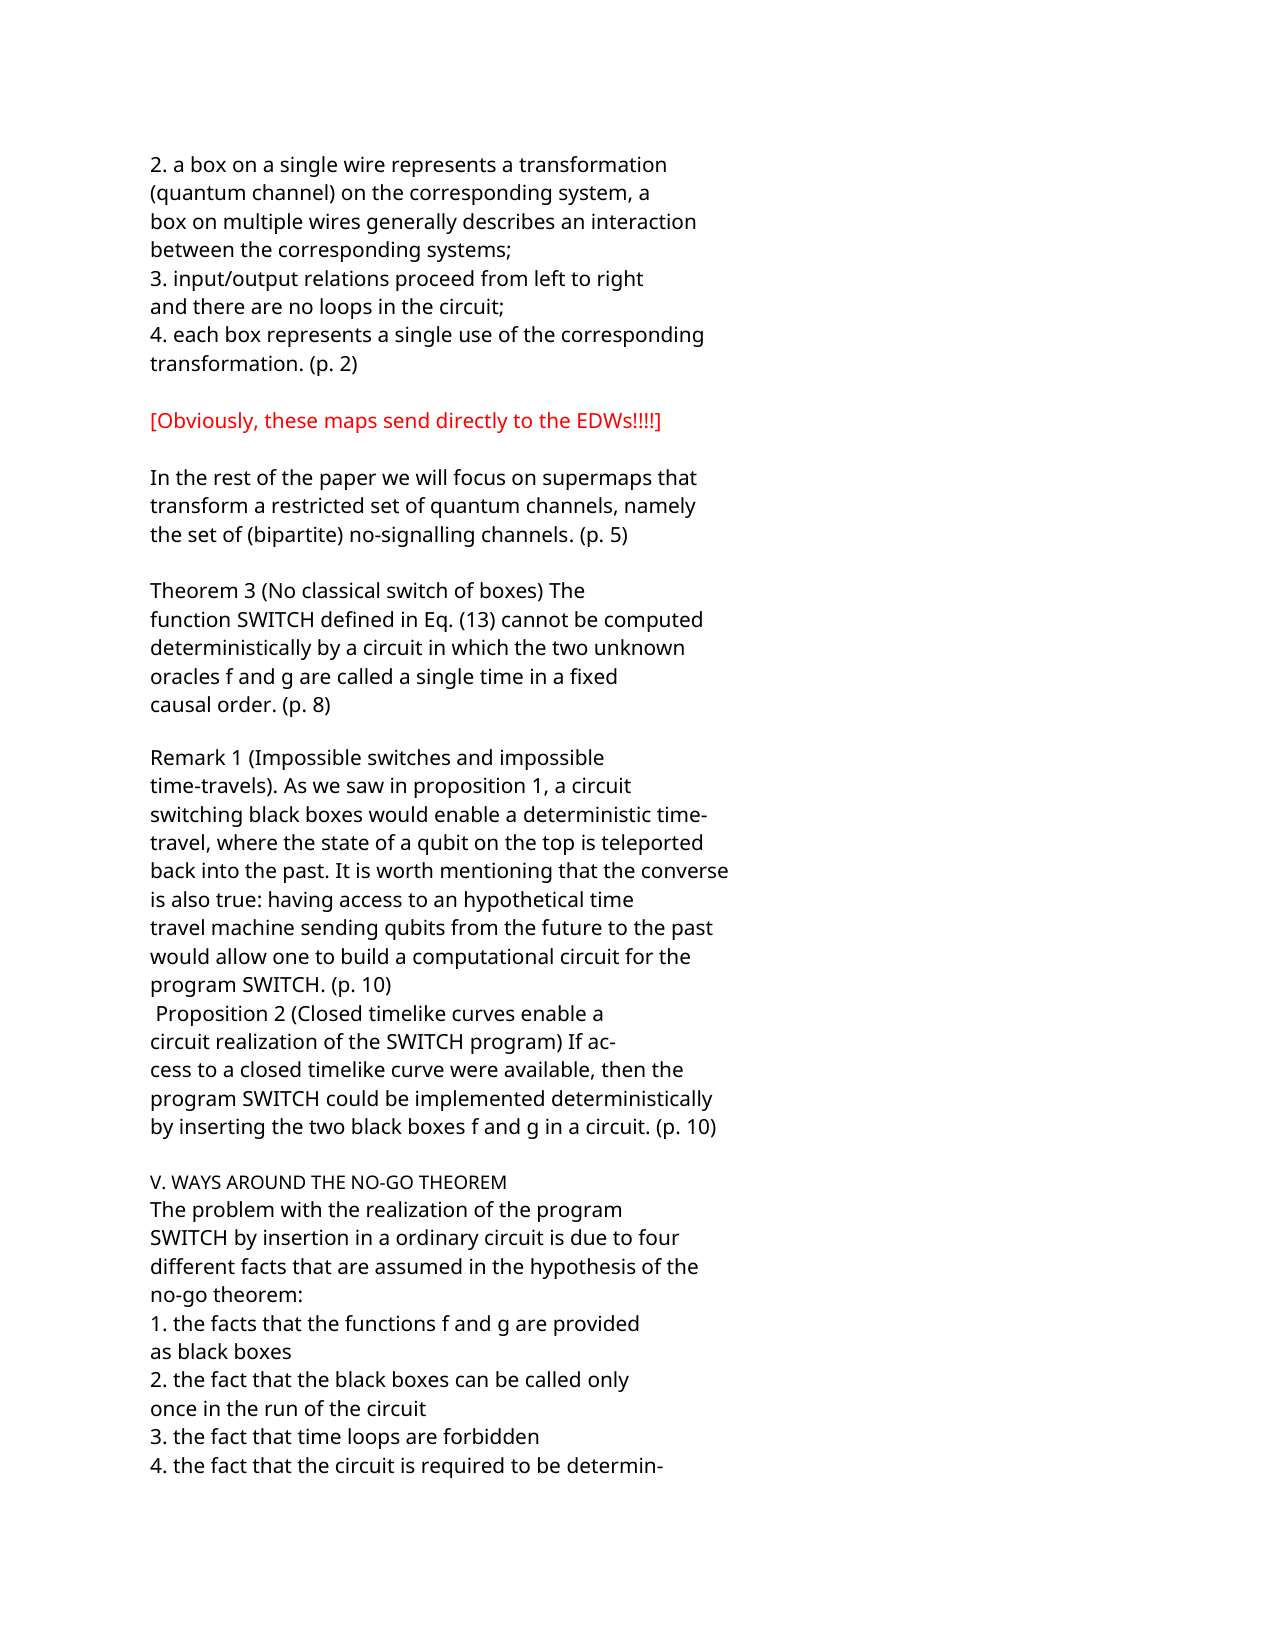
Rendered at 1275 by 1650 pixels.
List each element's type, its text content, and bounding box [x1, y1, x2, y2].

text travel machine sending qubits from the future to the past [150, 913, 1125, 942]
text 2. a box on a single wire represents a transformation [150, 150, 1125, 178]
text back into the past. It is worth mentioning that the converse [150, 857, 1125, 885]
text box on multiple wires generally describes an interaction [150, 207, 1125, 235]
text switching black boxes would enable a deterministic time- [150, 800, 1125, 828]
text program SWITCH could be implemented deterministically [150, 1084, 1125, 1112]
text (quantum channel) on the corresponding system, a [150, 178, 1125, 207]
text 3. input/output relations proceed from left to right [150, 264, 1125, 292]
text cess to a closed timelike curve were available, then the [150, 1056, 1125, 1084]
text program SWITCH. (p. 10) [150, 970, 1125, 999]
text 3. the fact that time loops are forbidden [150, 1422, 1125, 1451]
text is also true: having access to an hypothetical time [150, 885, 1125, 913]
text 4. each box represents a single use of the corresponding [150, 321, 1125, 349]
text Proposition 2 (Closed timelike curves enable a [150, 999, 1125, 1027]
text V. WAYS AROUND THE NO-GO THEOREM [150, 1169, 1125, 1195]
text SWITCH by insertion in a ordinary circuit is due to four [150, 1223, 1125, 1252]
text 1. the facts that the functions f and g are provided [150, 1309, 1125, 1337]
text causal order. (p. 8) [150, 690, 1125, 719]
text would allow one to build a computational circuit for the [150, 942, 1125, 970]
text 2. the fact that the black boxes can be called only [150, 1366, 1125, 1394]
text deterministically by a circuit in which the two unknown [150, 633, 1125, 662]
text between the corresponding systems; [150, 235, 1125, 264]
text The problem with the realization of the program [150, 1195, 1125, 1223]
text no-go theorem: [150, 1280, 1125, 1309]
text different facts that are assumed in the hypothesis of the [150, 1252, 1125, 1280]
text once in the run of the circuit [150, 1394, 1125, 1422]
text time-travels). As we saw in proposition 1, a circuit [150, 771, 1125, 800]
text Remark 1 (Impossible switches and impossible [150, 743, 1125, 771]
text by inserting the two black boxes f and g in a circuit. (p. 10) [150, 1112, 1125, 1141]
text Theorem 3 (No classical switch of boxes) The [150, 577, 1125, 605]
text the set of (bipartite) no-signalling channels. (p. 5) [150, 520, 1125, 548]
text function SWITCH defined in Eq. (13) cannot be computed [150, 605, 1125, 633]
text oracles f and g are called a single time in a fixed [150, 662, 1125, 690]
text transformation. (p. 2) [150, 349, 1125, 377]
text circuit realization of the SWITCH program) If ac- [150, 1027, 1125, 1056]
text In the rest of the paper we will focus on supermaps that [150, 463, 1125, 491]
text transform a restricted set of quantum channels, namely [150, 491, 1125, 520]
text 4. the fact that the circuit is required to be determin- [150, 1451, 1125, 1479]
text [Obviously, these maps send directly to the EDWs!!!!] [150, 406, 1125, 434]
text and there are no loops in the circuit; [150, 292, 1125, 321]
text as black boxes [150, 1337, 1125, 1366]
text travel, where the state of a qubit on the top is teleported [150, 828, 1125, 857]
